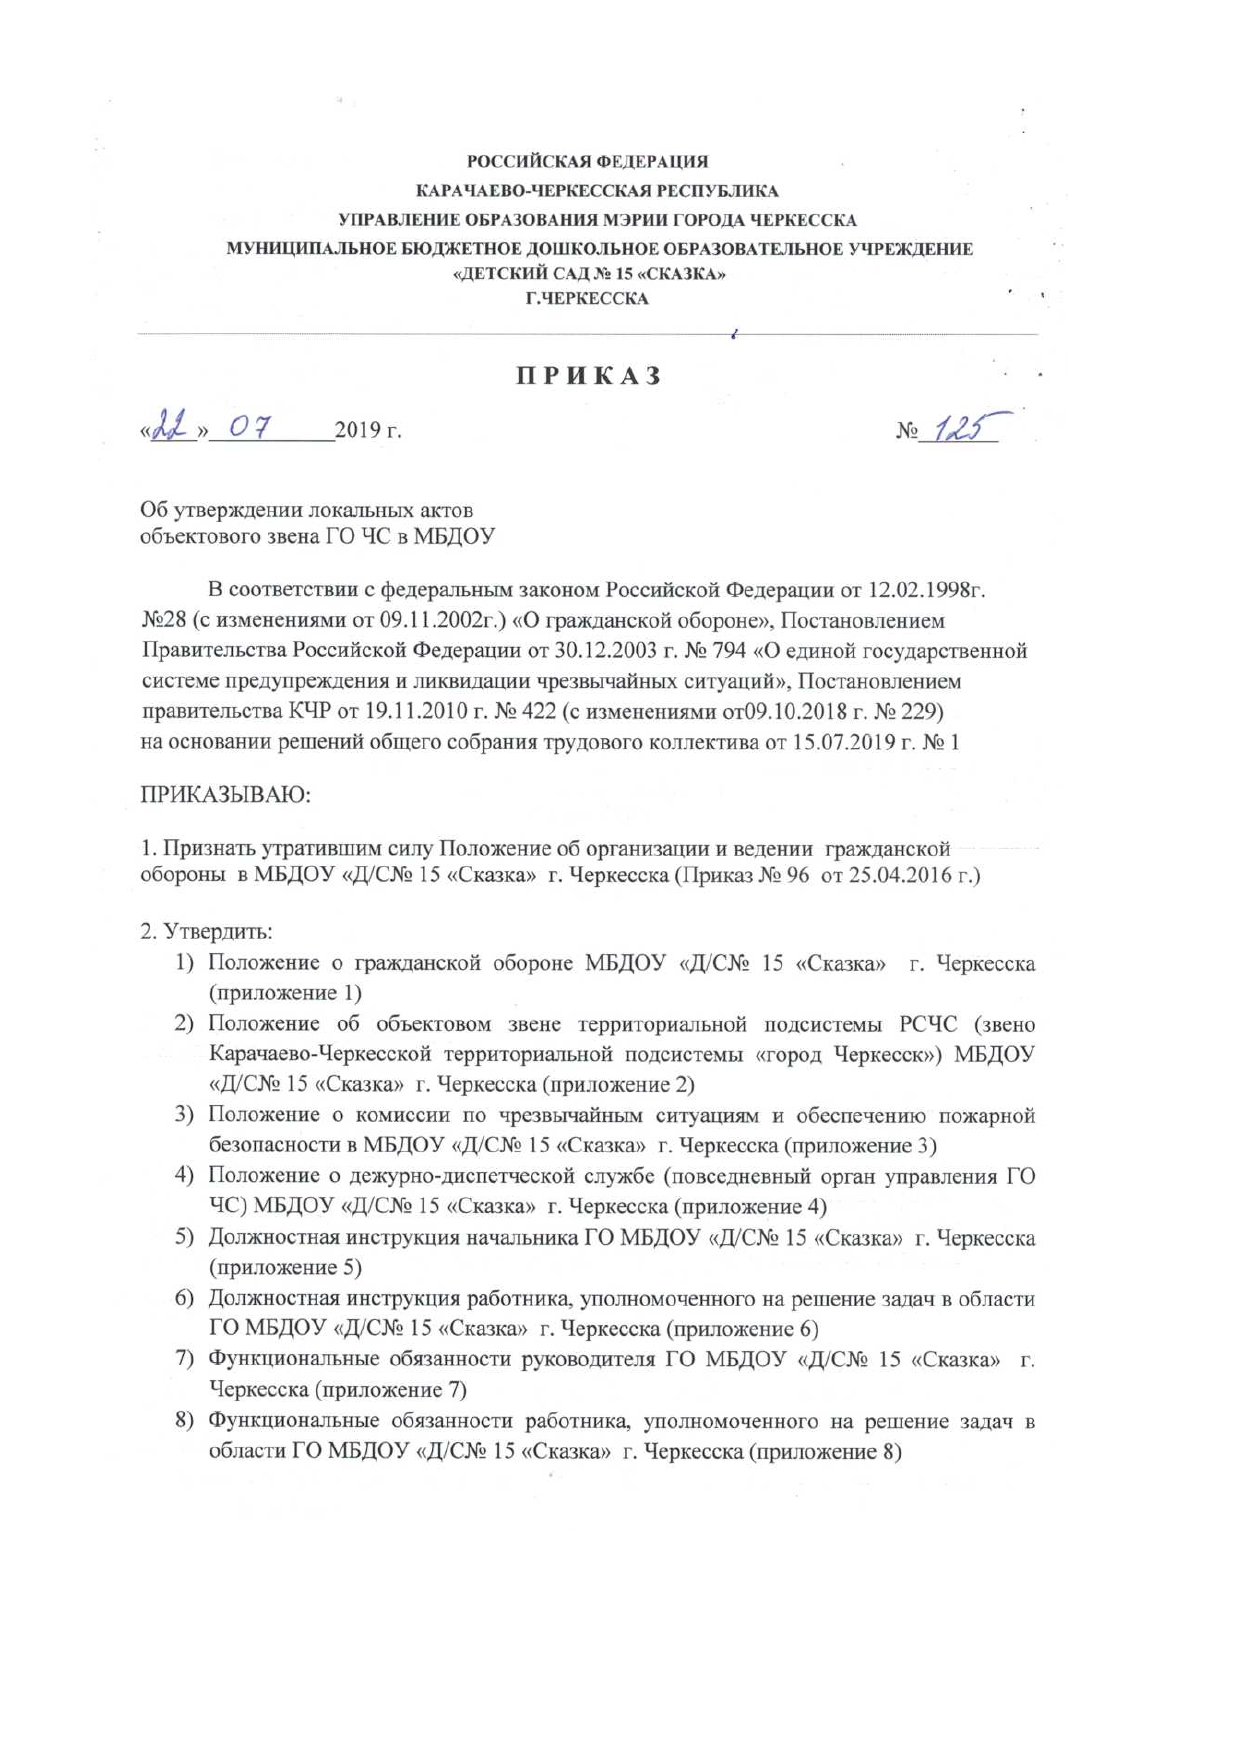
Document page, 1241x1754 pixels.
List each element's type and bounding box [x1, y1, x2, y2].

picture [90, 96, 1068, 1531]
